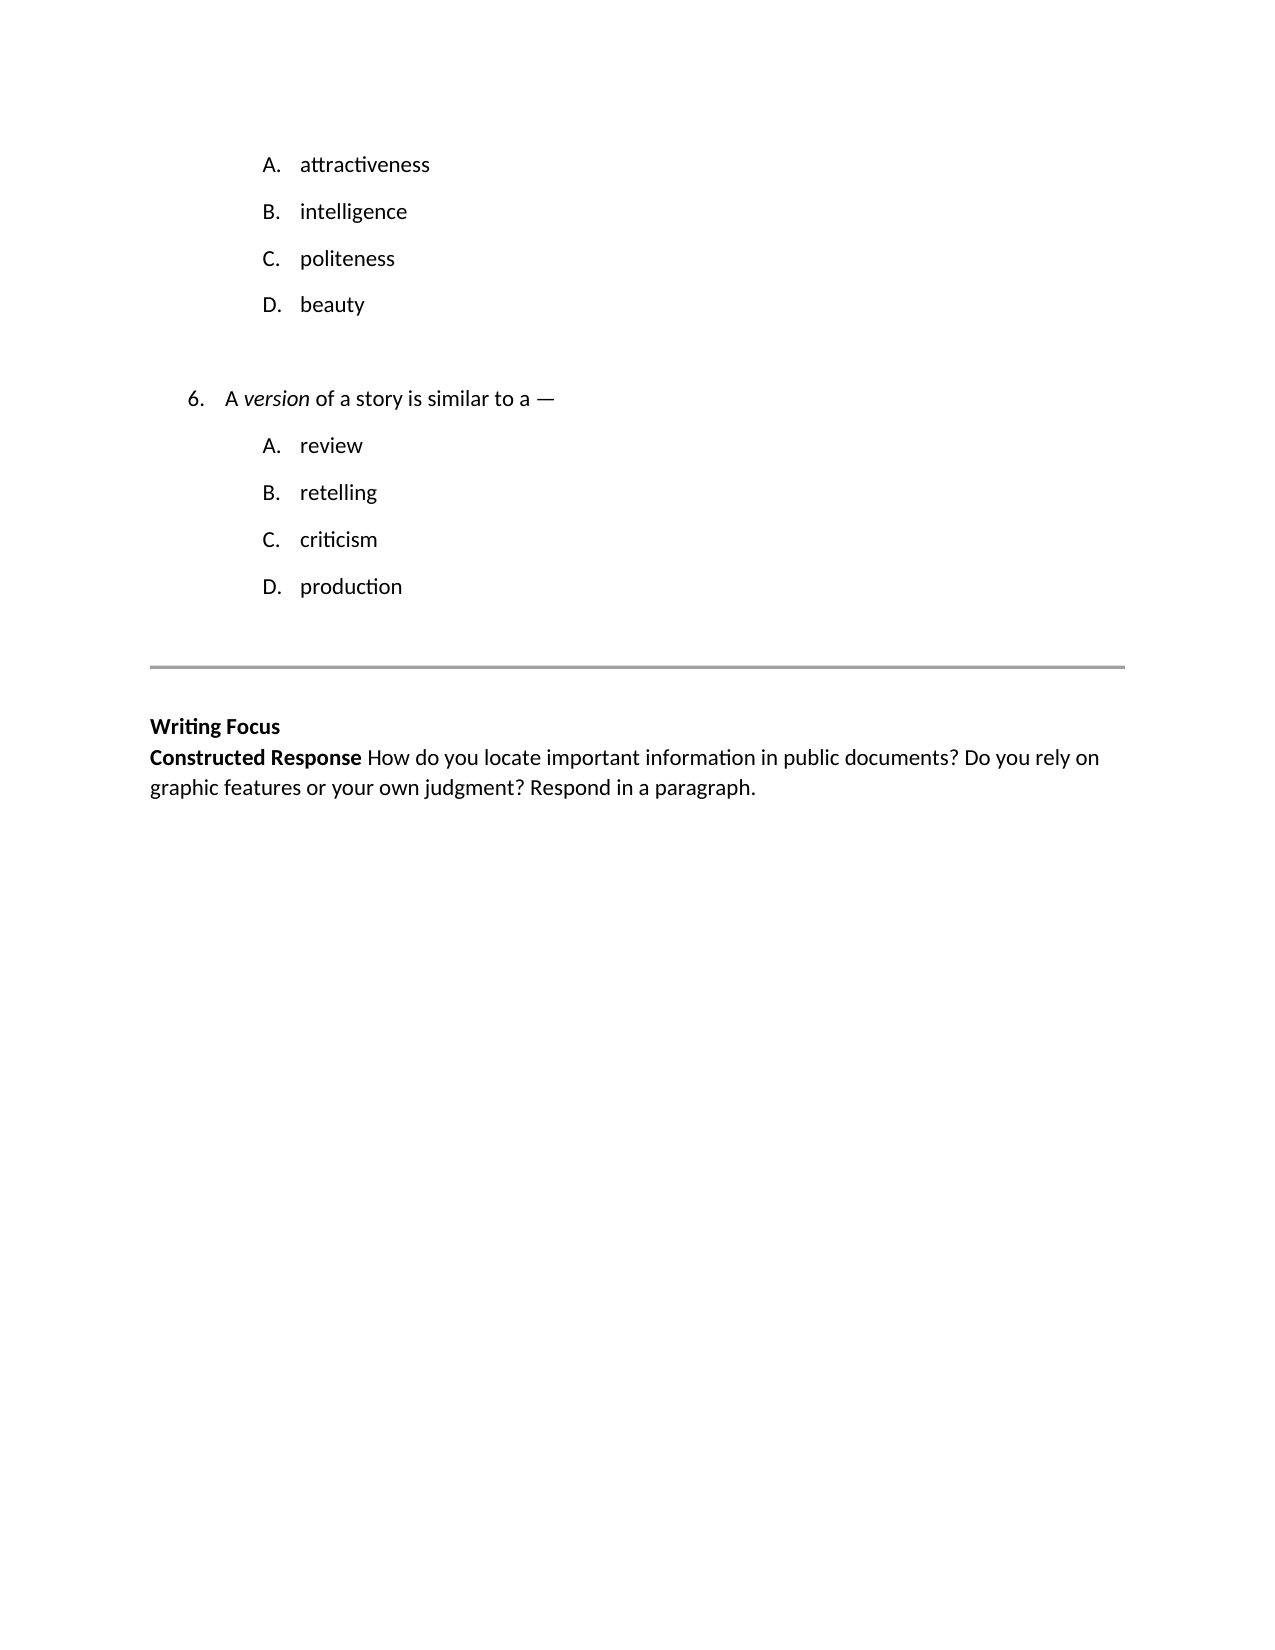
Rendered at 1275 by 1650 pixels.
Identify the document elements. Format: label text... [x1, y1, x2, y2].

list politeness [262, 244, 1125, 272]
list attractiveness [262, 150, 1125, 178]
list production [262, 572, 1125, 600]
list retelling [262, 478, 1125, 506]
text Writing Focus Constructed Response How do you locate important information in public documents? Do you rely on graphic features or your own judgment? Respond in a paragraph. [150, 712, 1125, 801]
list beauty [262, 291, 1125, 319]
list review [262, 431, 1125, 459]
list intelligence [262, 197, 1125, 225]
list criticism [262, 525, 1125, 553]
list A version of a story is similar to a — [187, 384, 1125, 412]
